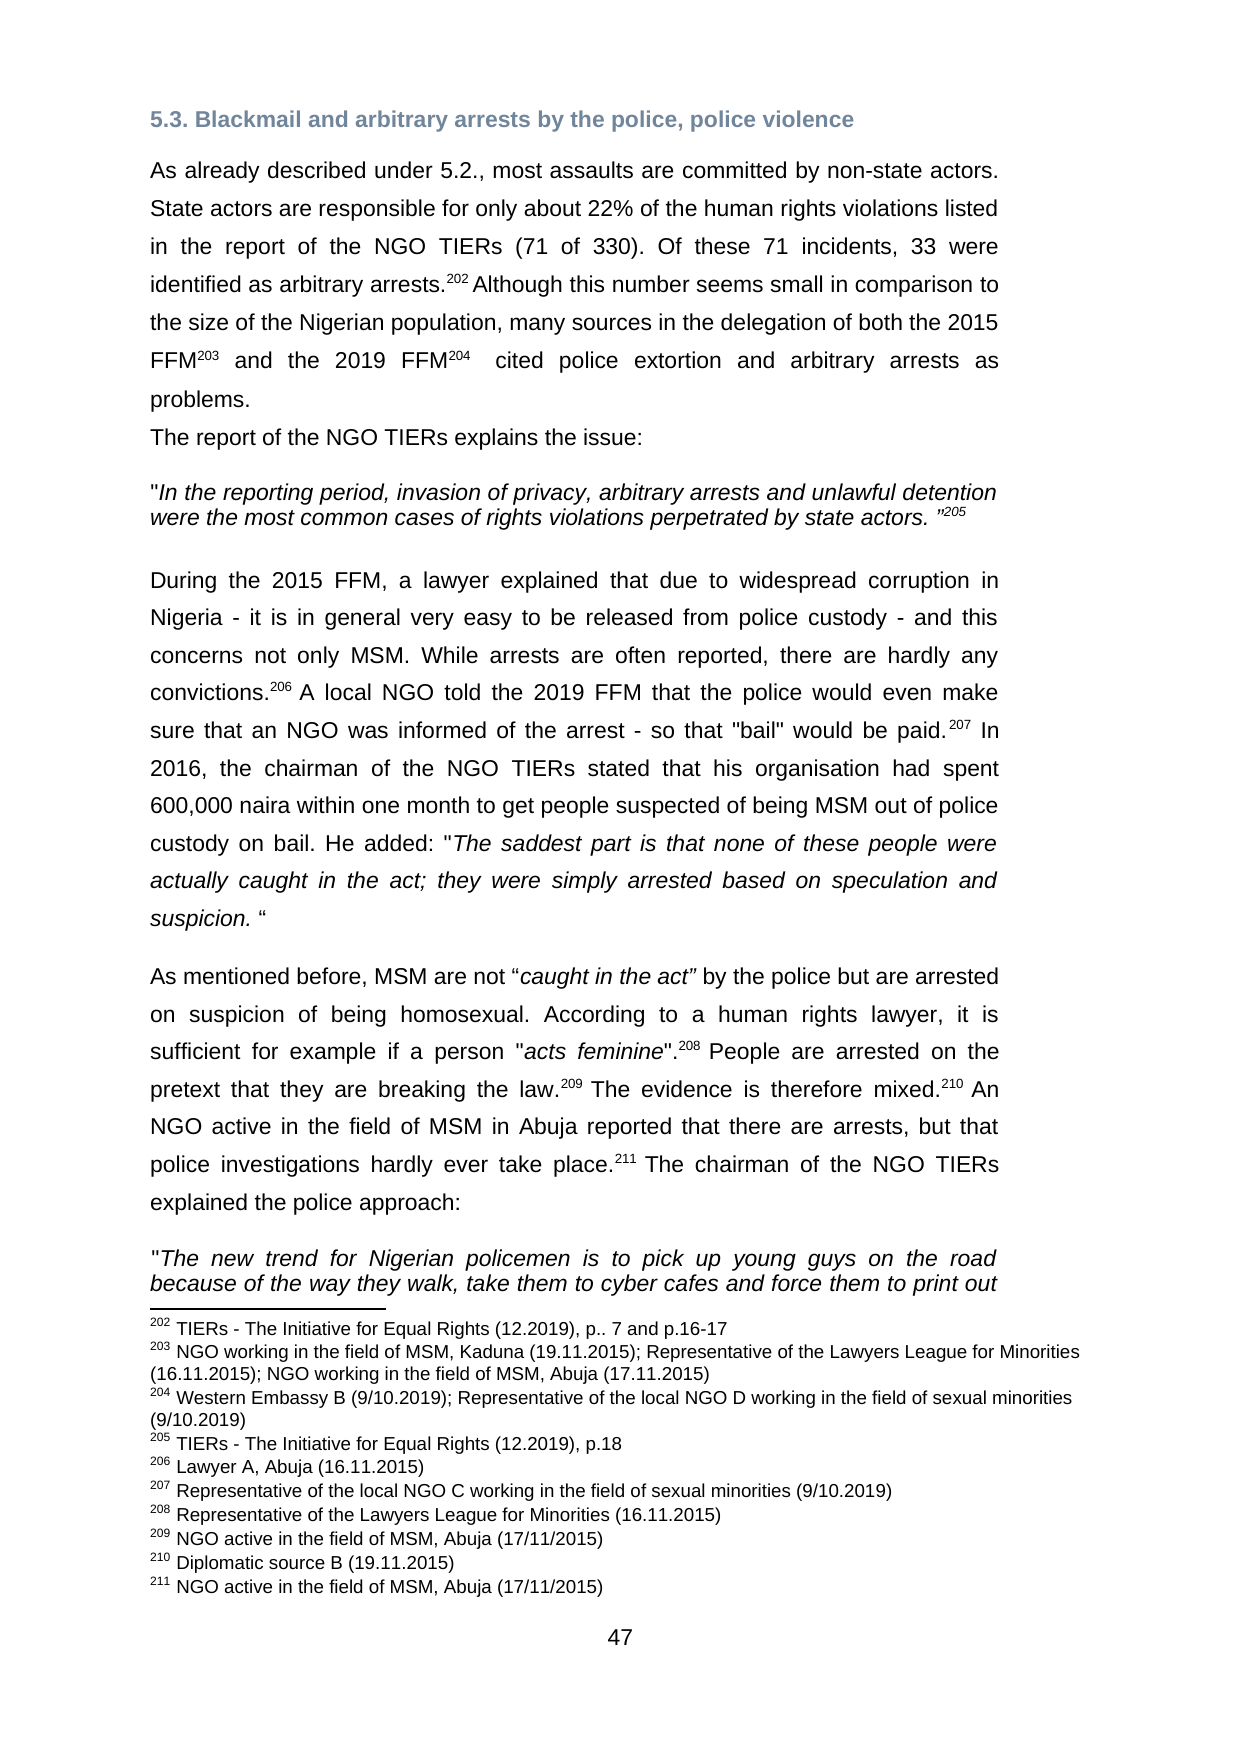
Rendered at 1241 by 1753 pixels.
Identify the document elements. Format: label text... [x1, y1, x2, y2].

subtitle 5.3. Blackmail and arbitrary arrests by the police, police violence [150, 106, 1090, 133]
text As already described under 5.2., most assaults are committed by non-state actors. State actors are responsible for only about 22% of the human rights violations listed in the report of the NGO TIERs (71 of 330). Of these 71 incidents, 33 were identified as arbitrary arrests. Although this number seems small in comparison to the size of the Nigerian population, many sources in the delegation of both the 2015 FFM and the 2019 FFM cited police extortion and arbitrary arrests as problems. [150, 157, 999, 412]
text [150, 1246, 999, 1297]
text As mentioned before, MSM are not “caught in the act” by the police but are arrested on suspicion of being homosexual. According to a human rights lawyer, it is sufficient for example if a person "acts feminine". People are arrested on the pretext that they are breaking the law. The evidence is therefore mixed. An NGO active in the field of MSM in Abuja reported that there are arrests, but that police investigations hardly ever take place. The chairman of the NGO TIERs explained the police approach: [150, 963, 999, 1215]
text "In the reporting period, invasion of privacy, arbitrary arrests and unlawful detention were the most common cases of rights violations perpetrated by state actors. ” [150, 480, 999, 531]
text During the 2015 FFM, a lawyer explained that due to widespread corruption in Nigeria - it is in general very easy to be released from police custody - and this concerns not only MSM. While arrests are often reported, there are hardly any convictions. A local NGO told the 2019 FFM that the police would even make sure that an NGO was informed of the arrest - so that "bail" would be paid. In 2016, the chairman of the NGO TIERs stated that his organisation had spent 600,000 naira within one month to get people suspected of being MSM out of police custody on bail. He added: "The saddest part is that none of these people were actually caught in the act; they were simply arrested based on speculation and suspicion. “ [150, 567, 999, 931]
text The report of the NGO TIERs explains the issue: [150, 424, 999, 450]
